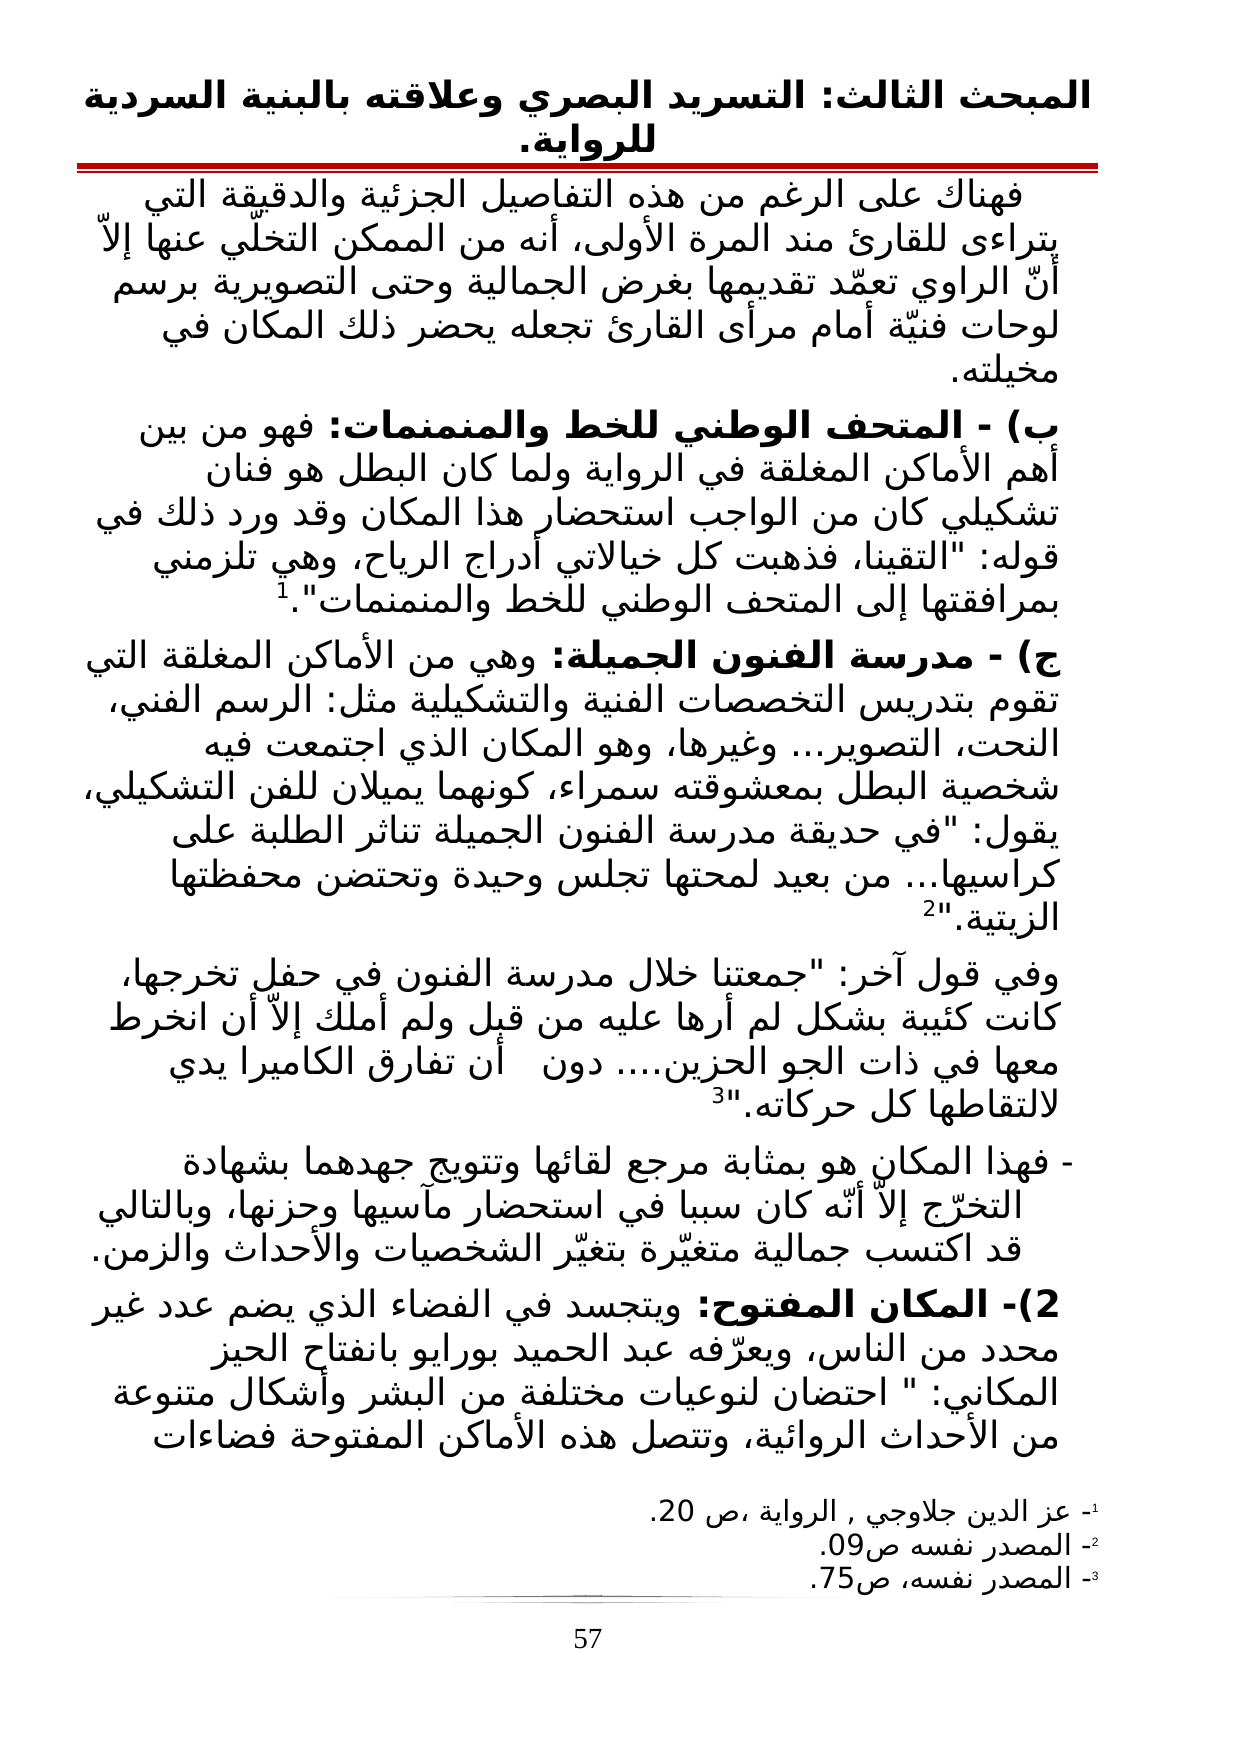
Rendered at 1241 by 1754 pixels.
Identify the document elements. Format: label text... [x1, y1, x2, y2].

list فهذا المكان هو بمثابة مرجع لقائها وتتويج جهدهما بشهادة التخرّج إلاّ أنّه كان سببا في استحضار مآسيها وحزنها، وبالتالي قد اكتسب جمالية متغيّرة بتغيّر الشخصيات والأحداث والزمن. [77, 1139, 1061, 1271]
picture [139, 1595, 1037, 1604]
text ب) - المتحف الوطني للخط والمنمنمات: فهو من بين أهم الأماكن المغلقة في الرواية ولما كان البطل هو فنان تشكيلي كان من الواجب استحضار هذا المكان وقد ورد ذلك في قوله: "التقينا، فذهبت كل خيالاتي أدراج الرياح، وهي تلزمني بمرافقتها إلى المتحف الوطني للخط والمنمنمات". [77, 403, 1061, 622]
text وفي قول آخر: "جمعتنا خلال مدرسة الفنون في حفل تخرجها، كانت كئيبة بشكل لم أرها عليه من قبل ولم أملك إلاّ أن انخرط معها في ذات الجو الحزين.... دون أن تفارق الكاميرا يدي لالتقاطها كل حركاته." [77, 952, 1061, 1127]
text فهناك على الرغم من هذه التفاصيل الجزئية والدقيقة التي يتراءى للقارئ مند المرة الأولى، أنه من الممكن التخلّي عنها إلاّ أنّ الراوي تعمّد تقديمها بغرض الجمالية وحتى التصويرية برسم لوحات فنيّة أمام مرأى القارئ تجعله يحضر ذلك المكان في مخيلته. [77, 173, 1061, 391]
text ج) - مدرسة الفنون الجميلة: وهي من الأماكن المغلقة التي تقوم بتدريس التخصصات الفنية والتشكيلية مثل: الرسم الفني، النحت، التصوير... وغيرها، وهو المكان الذي اجتمعت فيه شخصية البطل بمعشوقته سمراء، كونهما يميلان للفن التشكيلي، يقول: "في حديقة مدرسة الفنون الجميلة تناثر الطلبة على كراسيها... من بعيد لمحتها تجلس وحيدة وتحتضن محفظتها الزيتية." [77, 634, 1061, 939]
